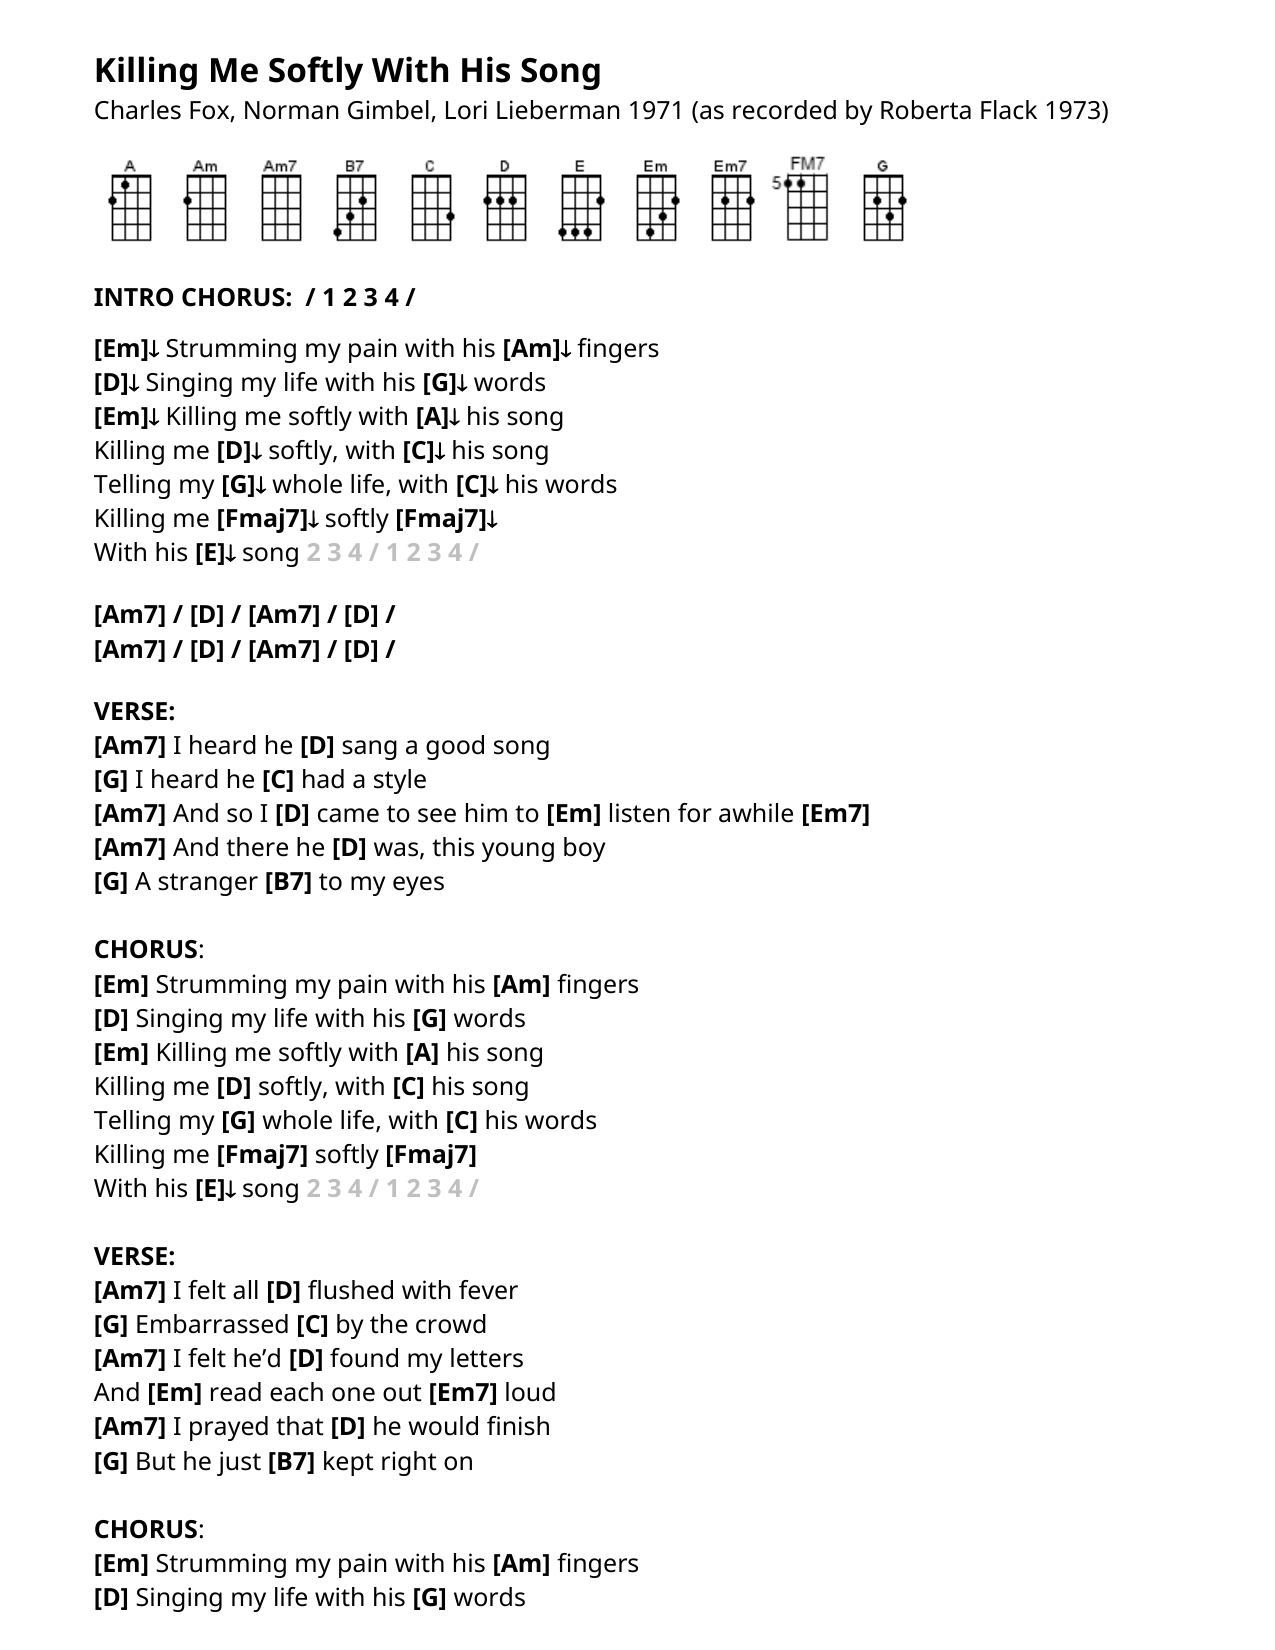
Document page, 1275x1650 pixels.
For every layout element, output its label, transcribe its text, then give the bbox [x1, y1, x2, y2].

text Killing me [D] softly, with [C] his song [94, 432, 1256, 467]
text [Em] Killing me softly with [A] his song [94, 398, 1256, 432]
picture [93, 154, 921, 257]
text Killing me [D] softly, with [C] his song [94, 1068, 1256, 1102]
text [Am7] I prayed that [D] he would finish [94, 1409, 1256, 1443]
text [D] Singing my life with his [G] words [94, 364, 1256, 398]
text With his [E] song 2 3 4 / 1 2 3 4 / [94, 535, 1256, 569]
subtitle Killing Me Softly With His Song [94, 47, 1256, 92]
text [Am7] / [D] / [Am7] / [D] / [94, 631, 1256, 665]
text [Am7] And there he [D] was, this young boy [94, 830, 1256, 864]
text [D] Singing my life with his [G] words [94, 1000, 1256, 1034]
text [Am7] I felt all [D] flushed with fever [94, 1273, 1256, 1307]
text With his [E] song 2 3 4 / 1 2 3 4 / [94, 1171, 1256, 1205]
text Telling my [G] whole life, with [C] his words [94, 1102, 1256, 1137]
text [Em] Strumming my pain with his [Am] fingers [94, 1545, 1256, 1579]
text Killing me [Fmaj7] softly [Fmaj7] [94, 501, 1256, 535]
text VERSE: [94, 1239, 1256, 1273]
text Killing me [Fmaj7] softly [Fmaj7] [94, 1137, 1256, 1171]
text [Am7] And so I [D] came to see him to [Em] listen for awhile [Em7] [94, 796, 1256, 830]
text [Em] Strumming my pain with his [Am] fingers [94, 966, 1256, 1000]
text INTRO CHORUS: / 1 2 3 4 / [94, 279, 1256, 313]
text Telling my [G] whole life, with [C] his words [94, 467, 1256, 501]
text [G] A stranger [B7] to my eyes [94, 864, 1256, 898]
text And [Em] read each one out [Em7] loud [94, 1375, 1256, 1409]
text [G] Embarrassed [C] by the crowd [94, 1307, 1256, 1341]
text [Am7] I felt he’d [D] found my letters [94, 1341, 1256, 1375]
text [G] But he just [B7] kept right on [94, 1443, 1256, 1477]
text [Am7] / [D] / [Am7] / [D] / [94, 597, 1256, 631]
text Charles Fox, Norman Gimbel, Lori Lieberman 1971 (as recorded by Roberta Flack 1973) [94, 92, 1256, 126]
text [D] Singing my life with his [G] words [94, 1579, 1256, 1613]
text CHORUS: [94, 1511, 1256, 1545]
text [Em] Strumming my pain with his [Am] fingers [94, 330, 1256, 364]
text [Am7] I heard he [D] sang a good song [94, 728, 1256, 762]
text CHORUS: [94, 932, 1256, 966]
text VERSE: [94, 694, 1256, 728]
text [Em] Killing me softly with [A] his song [94, 1034, 1256, 1068]
text [G] I heard he [C] had a style [94, 762, 1256, 796]
